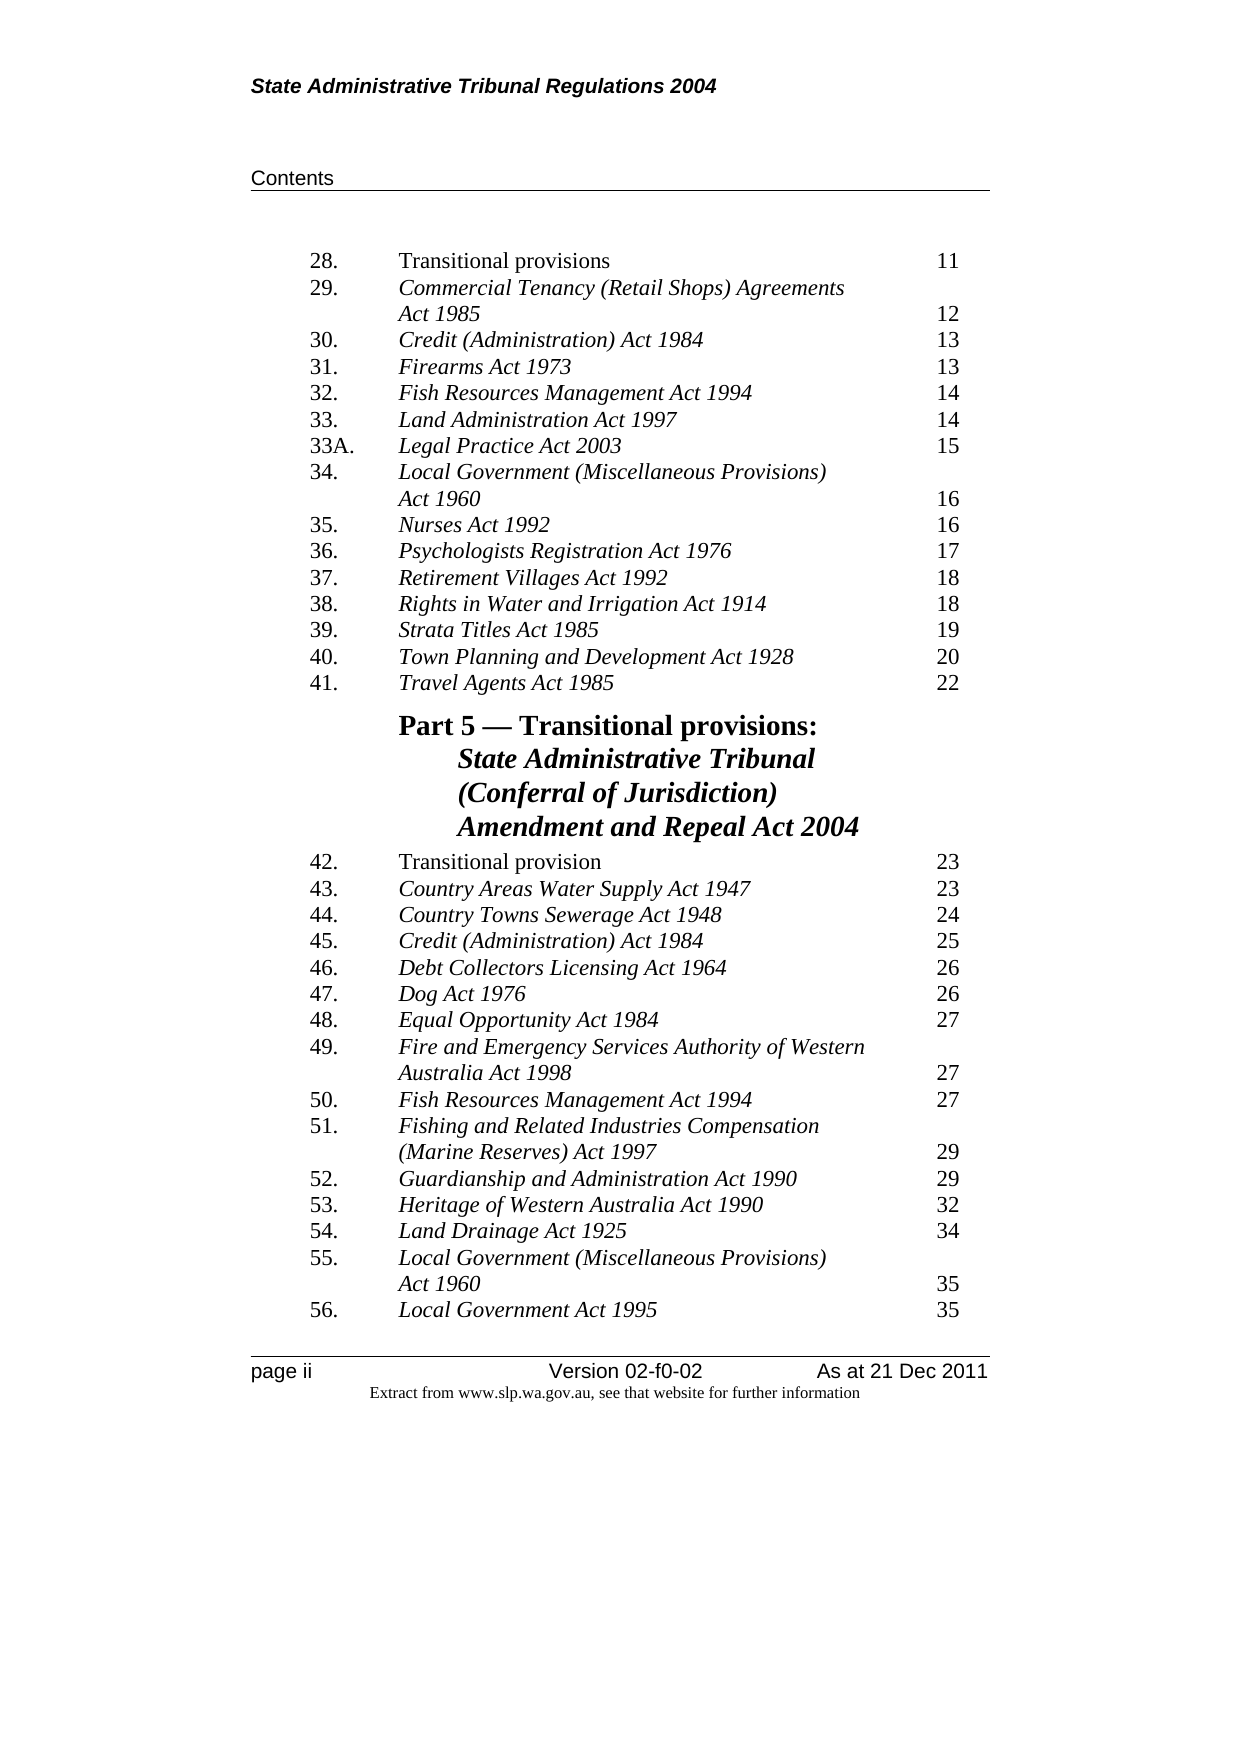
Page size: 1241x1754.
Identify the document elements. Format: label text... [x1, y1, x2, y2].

text 31. Firearms Act 1973 13 [309, 353, 872, 379]
text 43. Country Areas Water Supply Act 1947 23 [309, 875, 872, 901]
text 32. Fish Resources Management Act 1994 14 [309, 379, 872, 406]
text 41. Travel Agents Act 1985 22 [309, 669, 872, 696]
text 33. Land Administration Act 1997 14 [309, 406, 872, 432]
text 47. Dog Act 1976 26 [309, 980, 872, 1007]
text 51. Fishing and Related Industries Compensation (Marine Reserves) Act 1997 29 [309, 1112, 872, 1165]
text 28. Transitional provisions 11 [309, 247, 872, 274]
text 52. Guardianship and Administration Act 1990 29 [309, 1165, 872, 1191]
text 38. Rights in Water and Irrigation Act 1914 18 [309, 590, 872, 616]
text 30. Credit (Administration) Act 1984 13 [309, 327, 872, 353]
text 49. Fire and Emergency Services Authority of Western Australia Act 1998 27 [309, 1033, 872, 1086]
text 33A. Legal Practice Act 2003 15 [309, 432, 872, 458]
text 39. Strata Titles Act 1985 19 [309, 616, 872, 643]
text 45. Credit (Administration) Act 1984 25 [309, 927, 872, 954]
text Part 5 — Transitional provisions: State Administrative Tribunal (Conferral of Jurisdiction) Amendment and Repeal Act 2004 [398, 708, 872, 842]
text 53. Heritage of Western Australia Act 1990 32 [309, 1191, 872, 1217]
text 46. Debt Collectors Licensing Act 1964 26 [309, 954, 872, 980]
text 54. Land Drainage Act 1925 34 [309, 1217, 872, 1244]
text 34. Local Government (Miscellaneous Provisions) Act 1960 16 [309, 458, 872, 511]
text 29. Commercial Tenancy (Retail Shops) Agreements Act 1985 12 [309, 274, 872, 327]
text 42. Transitional provision 23 [309, 848, 872, 875]
text 35. Nurses Act 1992 16 [309, 511, 872, 537]
text 40. Town Planning and Development Act 1928 20 [309, 643, 872, 669]
text 55. Local Government (Miscellaneous Provisions) Act 1960 35 [309, 1244, 872, 1296]
text 50. Fish Resources Management Act 1994 27 [309, 1086, 872, 1112]
text 36. Psychologists Registration Act 1976 17 [309, 537, 872, 564]
text 37. Retirement Villages Act 1992 18 [309, 564, 872, 590]
text 56. Local Government Act 1995 35 [309, 1296, 872, 1323]
text 44. Country Towns Sewerage Act 1948 24 [309, 901, 872, 927]
text 48. Equal Opportunity Act 1984 27 [309, 1007, 872, 1033]
